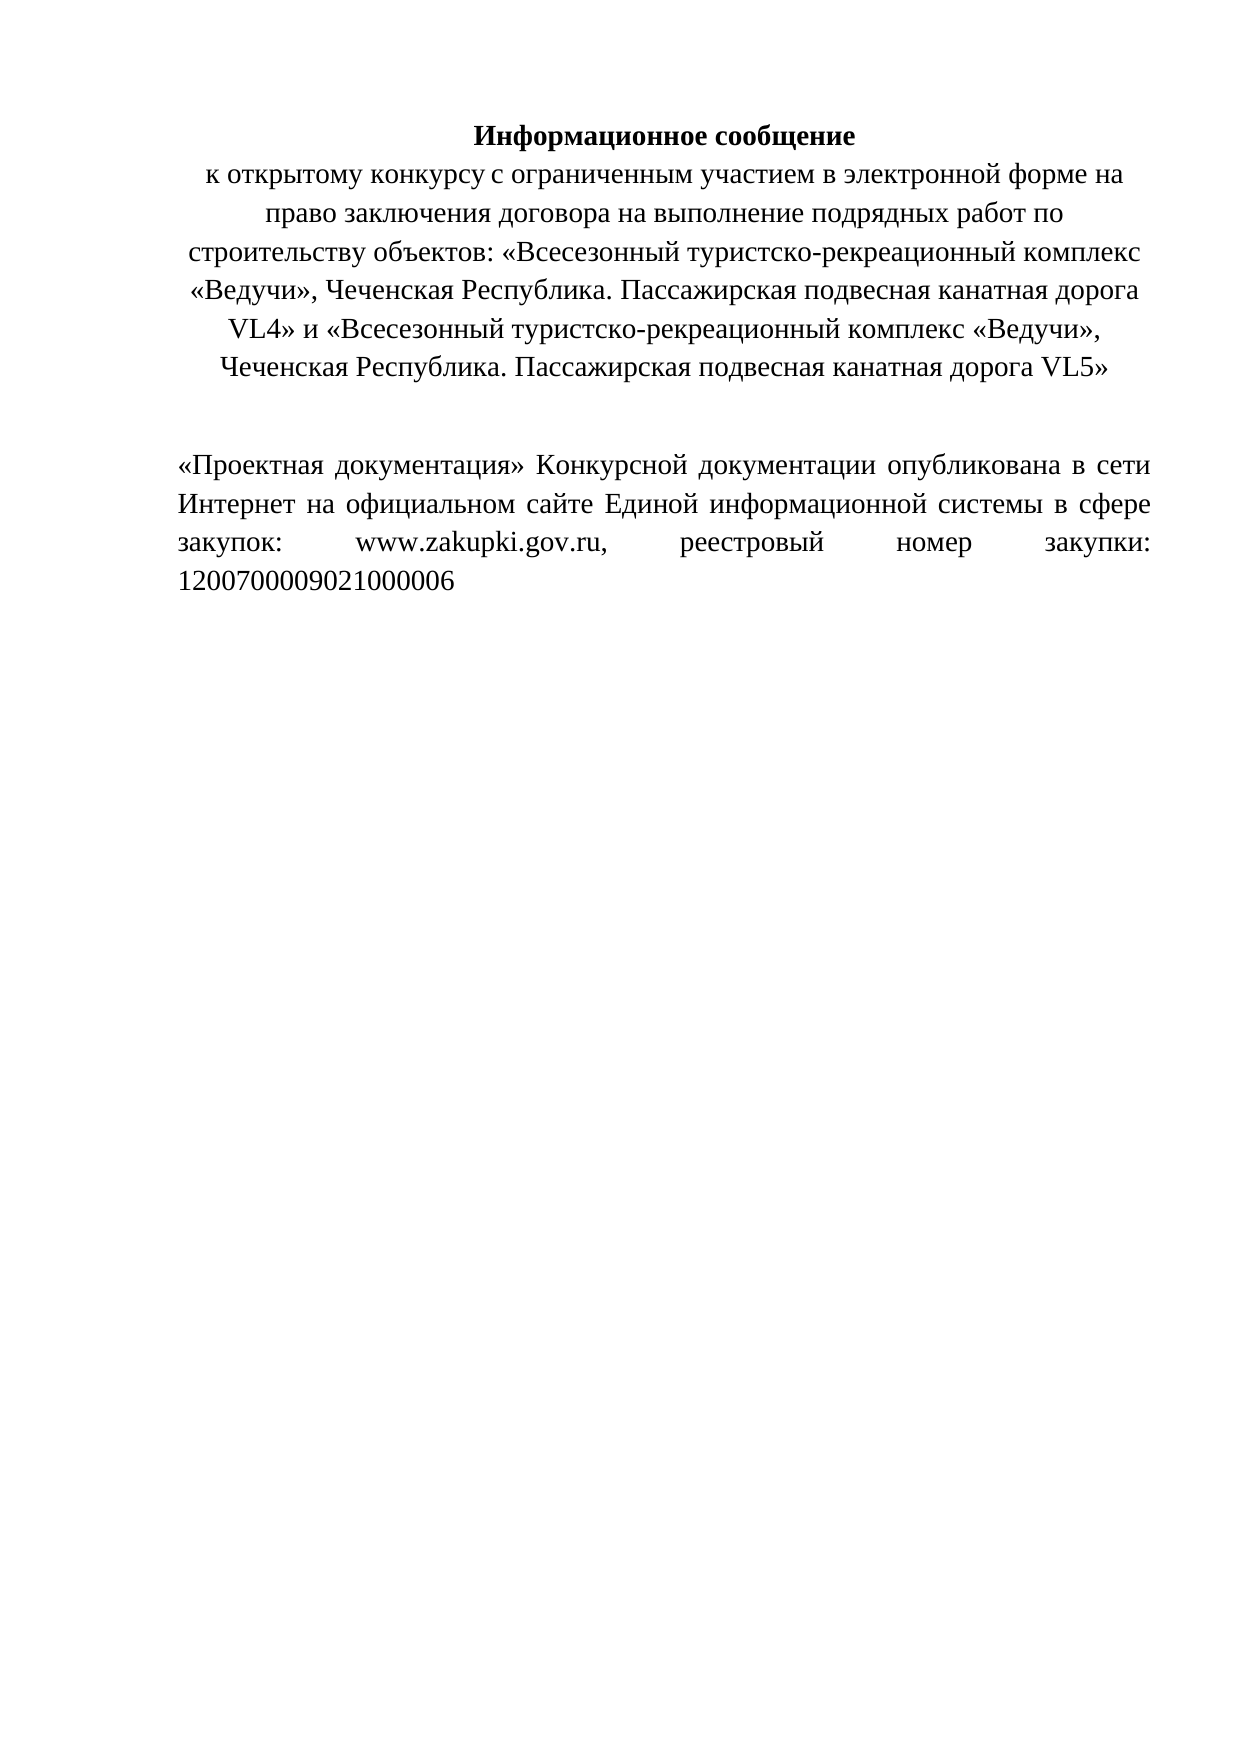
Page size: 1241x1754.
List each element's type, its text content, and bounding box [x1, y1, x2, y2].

text Информационное сообщение [177, 118, 1152, 152]
text «Проектная документация» Конкурсной документации опубликована в сети Интернет на официальном сайте Единой информационной системы в сфере закупок: www.zakupki.gov.ru, реестровый номер закупки: 1200700009021000006 [177, 447, 1152, 596]
text к открытому конкурсу с ограниченным участием в электронной форме на право заключения договора на выполнение подрядных работ по строительству объектов: «Всесезонный туристско-рекреационный комплекс «Ведучи», Чеченская Республика. Пассажирская подвесная канатная дорога VL4» и «Всесезонный туристско-рекреационный комплекс «Ведучи», Чеченская Республика. Пассажирская подвесная канатная дорога VL5» [177, 157, 1152, 383]
